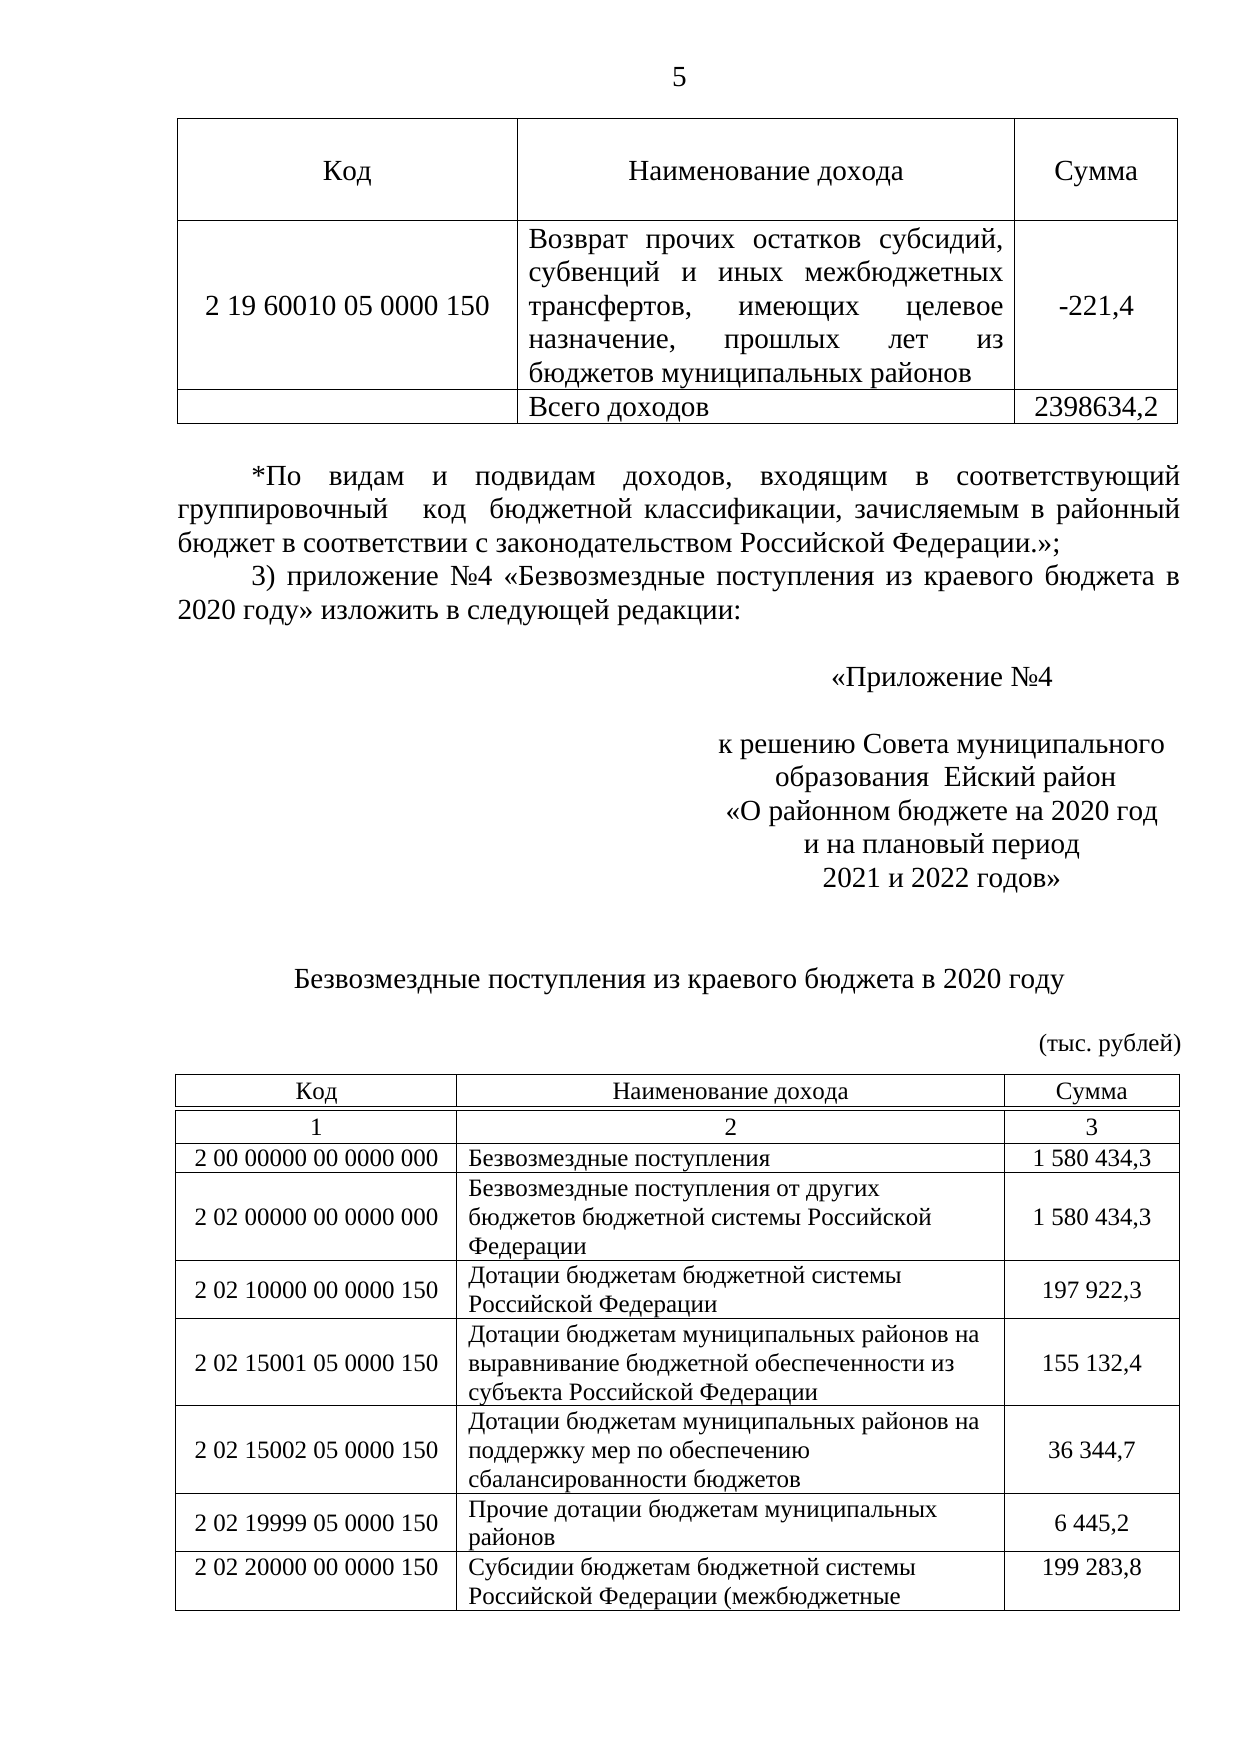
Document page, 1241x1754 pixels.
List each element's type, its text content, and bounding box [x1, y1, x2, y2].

table_cell Всего доходов [518, 390, 1014, 423]
table_header Наименование дохода [457, 1075, 1004, 1106]
table_header 2 [457, 1111, 1004, 1142]
table_cell 1 580 434,3 [1005, 1144, 1179, 1172]
table_header Сумма [1015, 119, 1177, 220]
table_cell Дотации бюджетам муниципальных районов на выравнивание бюджетной обеспеченности из субъекта Российской Федерации [457, 1319, 1004, 1405]
table_cell 199 283,8 [1005, 1552, 1179, 1610]
table_cell -221,4 [1015, 221, 1177, 388]
table_cell 36 344,7 [1005, 1406, 1179, 1493]
table_cell Безвозмездные поступления от других бюджетов бюджетной системы Российской Федерации [457, 1173, 1004, 1259]
table_header Наименование дохода [518, 119, 1014, 220]
text (тыс. рублей) [177, 1028, 1181, 1057]
table_cell 2398634,2 [1015, 390, 1177, 423]
table_header Сумма [1005, 1075, 1179, 1106]
table_cell Прочие дотации бюджетам муниципальных районов [457, 1494, 1004, 1551]
text к решению Совета муниципального образования Ейский район [702, 726, 1181, 793]
text *По видам и подвидам доходов, входящим в соответствующий группировочный код бюджетной классификации, зачисляемым в районный бюджет в соответствии с законодательством Российской Федерации.»; [177, 458, 1181, 558]
text «О районном бюджете на 2020 год [702, 793, 1181, 827]
text 3) приложение №4 «Безвозмездные поступления из краевого бюджета в 2020 году» изложить в следующей редакции: [177, 558, 1181, 625]
table_cell 2 02 15001 05 0000 150 [176, 1319, 456, 1405]
table_cell Безвозмездные поступления [457, 1144, 1004, 1172]
table_header 1 [176, 1111, 456, 1142]
table_cell 2 02 15002 05 0000 150 [176, 1406, 456, 1493]
table_cell 197 922,3 [1005, 1261, 1179, 1318]
table_header 3 [1005, 1111, 1179, 1142]
text Безвозмездные поступления из краевого бюджета в 2020 году [177, 961, 1181, 994]
text «Приложение №4 [702, 659, 1181, 692]
table_cell [178, 390, 517, 423]
table_cell 2 02 19999 05 0000 150 [176, 1494, 456, 1551]
table_cell 155 132,4 [1005, 1319, 1179, 1405]
table_cell Возврат прочих остатков субсидий, субвенций и иных межбюджетных трансфертов, имеющих целевое назначение, прошлых лет из бюджетов муниципальных районов [518, 221, 1014, 388]
table_cell 2 02 10000 00 0000 150 [176, 1261, 456, 1318]
table_cell Дотации бюджетам муниципальных районов на поддержку мер по обеспечению сбалансированности бюджетов [457, 1406, 1004, 1493]
table_cell 2 02 20000 00 0000 150 [176, 1552, 456, 1610]
table_cell 2 00 00000 00 0000 000 [176, 1144, 456, 1172]
table_cell 2 19 60010 05 0000 150 [178, 221, 517, 388]
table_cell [457, 1552, 1004, 1610]
text и на плановый период [702, 827, 1181, 860]
table_cell 6 445,2 [1005, 1494, 1179, 1551]
table_cell Дотации бюджетам бюджетной системы Российской Федерации [457, 1261, 1004, 1318]
text 2021 и 2022 годов» [702, 860, 1181, 894]
table_header Код [178, 119, 517, 220]
table_cell 1 580 434,3 [1005, 1173, 1179, 1259]
table_cell 2 02 00000 00 0000 000 [176, 1173, 456, 1259]
table_header Код [176, 1075, 456, 1106]
